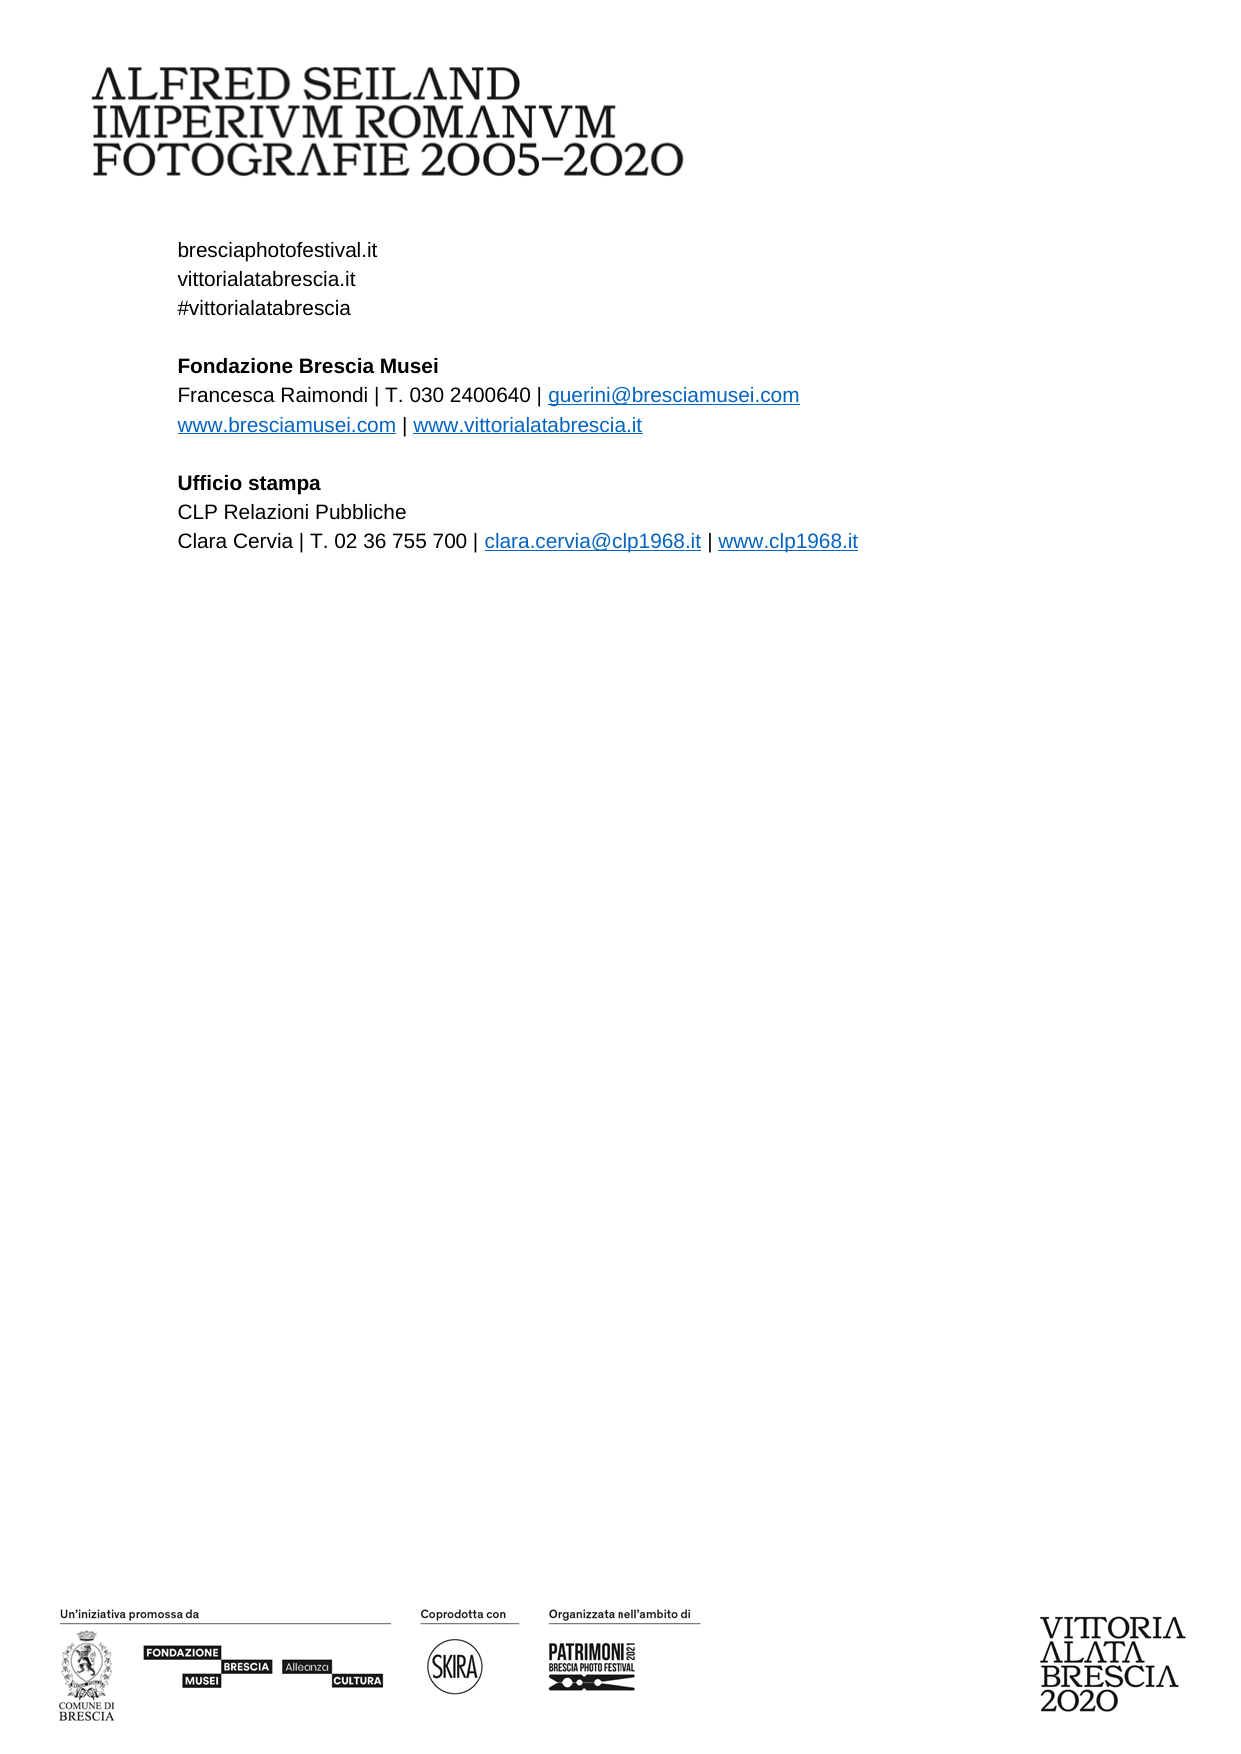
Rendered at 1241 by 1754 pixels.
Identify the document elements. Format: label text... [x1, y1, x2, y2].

text Fondazione Brescia Musei [177, 350, 1063, 379]
text Ufficio stampa [177, 467, 1063, 496]
picture [46, 31, 1005, 215]
text CLP Relazioni Pubbliche [177, 496, 1063, 525]
text bresciaphotofestival.it [177, 234, 1063, 263]
text Francesca Raimondi | T. 030 2400640 | guerini@bresciamusei.com [177, 379, 1063, 409]
text Clara Cervia | T. 02 36 755 700 | clara.cervia@clp1968.it | www.clp1968.it [177, 525, 1063, 554]
text vittorialatabrescia.it [177, 263, 1063, 292]
text #vittorialatabrescia [177, 292, 1063, 321]
text www.bresciamusei.com | www.vittorialatabrescia.it [177, 409, 1063, 438]
picture [0, 1576, 1241, 1754]
